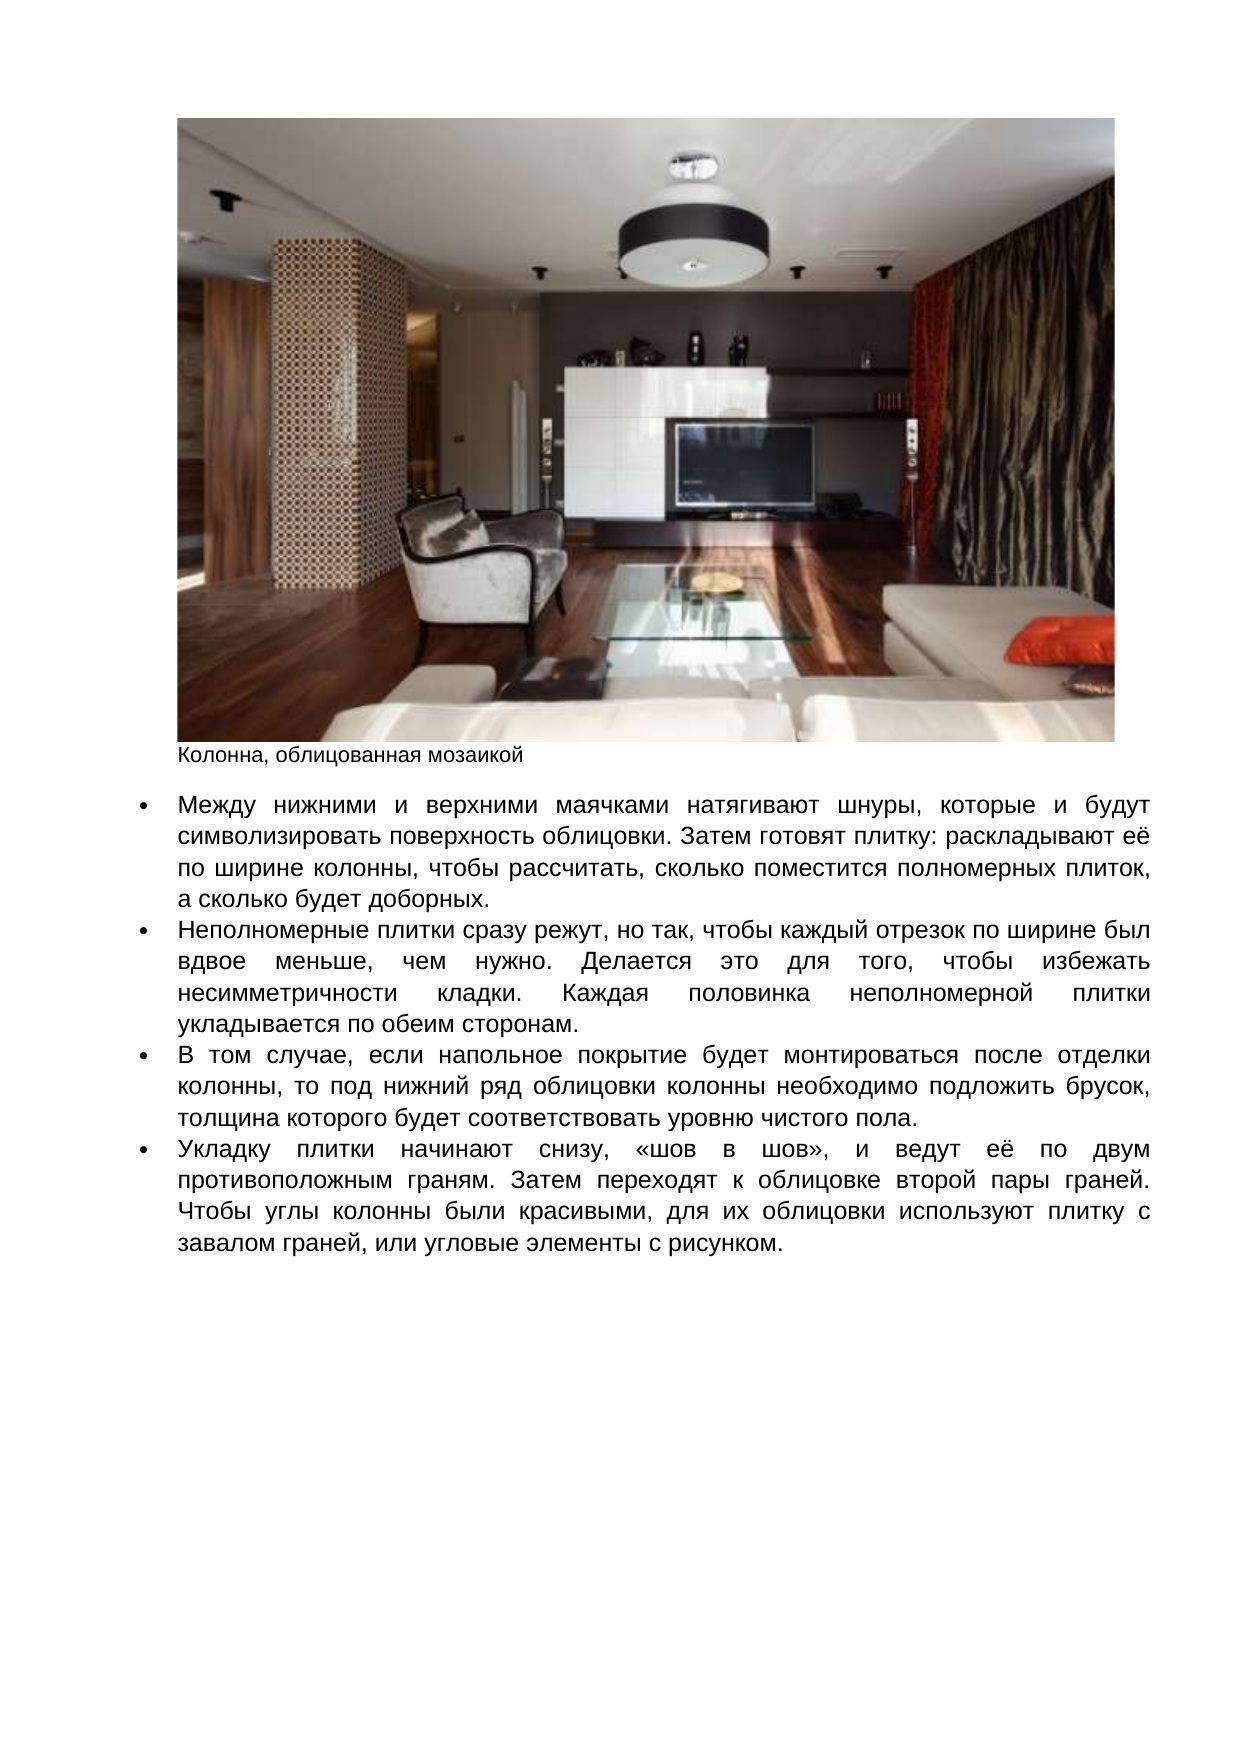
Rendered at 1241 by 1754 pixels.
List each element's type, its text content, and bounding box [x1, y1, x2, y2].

list В том случае, если напольное покрытие будет монтироваться после отделки колонны, то под нижний ряд облицовки колонны необходимо подложить брусок, толщина которого будет соответствовать уровню чистого пола. [140, 1038, 1152, 1131]
list Неполномерные плитки сразу режут, но так, чтобы каждый отрезок по ширине был вдвое меньше, чем нужно. Делается это для того, чтобы избежать несимметричности кладки. Каждая половинка неполномерной плитки укладывается по обеим сторонам. [140, 913, 1152, 1038]
picture [177, 118, 1115, 742]
list Между нижними и верхними маячками натягивают шнуры, которые и будут символизировать поверхность облицовки. Затем готовят плитку: раскладывают её по ширине колонны, чтобы рассчитать, сколько поместится полномерных плиток, а сколько будет доборных. [140, 788, 1152, 913]
list Укладку плитки начинают снизу, «шов в шов», и ведут её по двум противоположным граням. Затем переходят к облицовке второй пары граней. Чтобы углы колонны были красивыми, для их облицовки используют плитку с завалом граней, или угловые элементы с рисунком. [140, 1131, 1152, 1256]
text Колонна, облицованная мозаикой [523, 118, 1152, 767]
